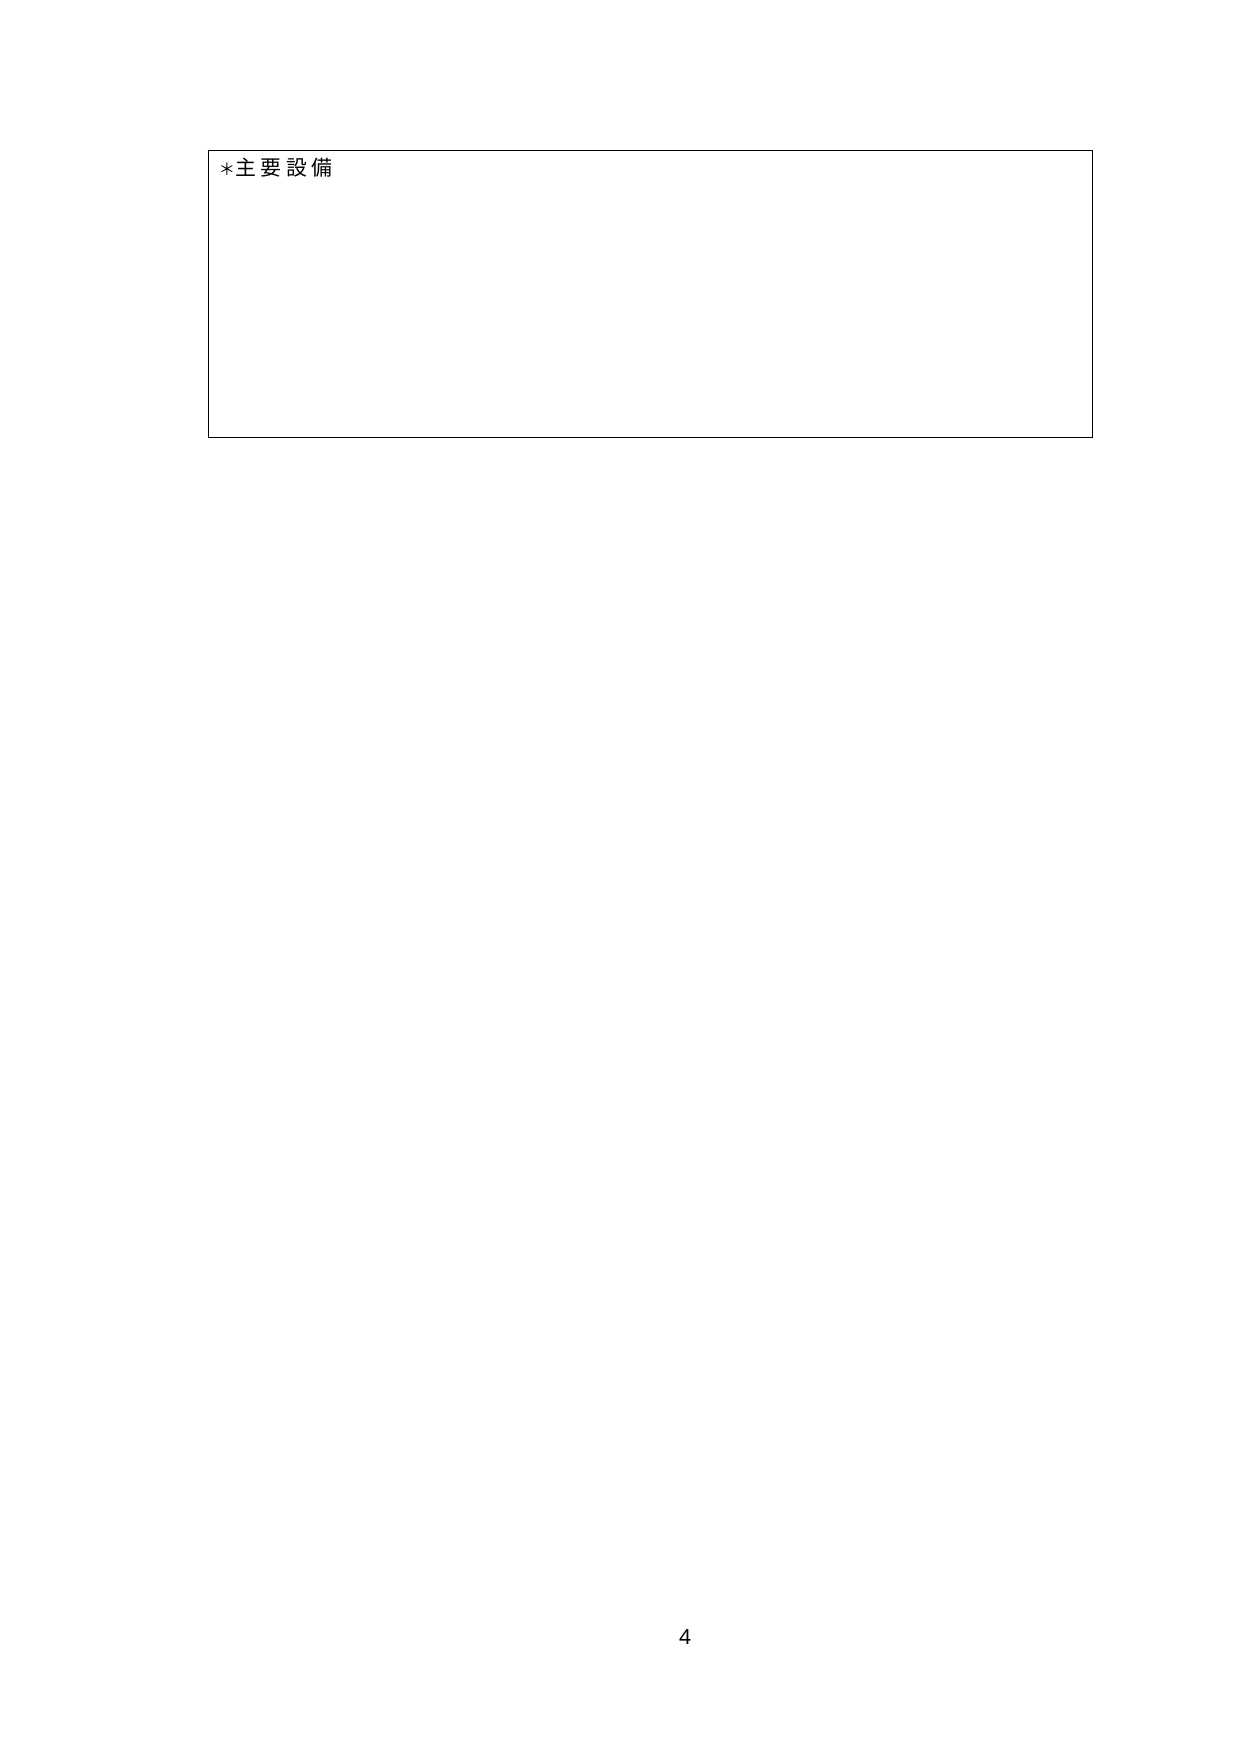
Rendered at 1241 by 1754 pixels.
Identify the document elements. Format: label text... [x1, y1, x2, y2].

table_header ＊主 要 設 備 [209, 151, 1092, 437]
